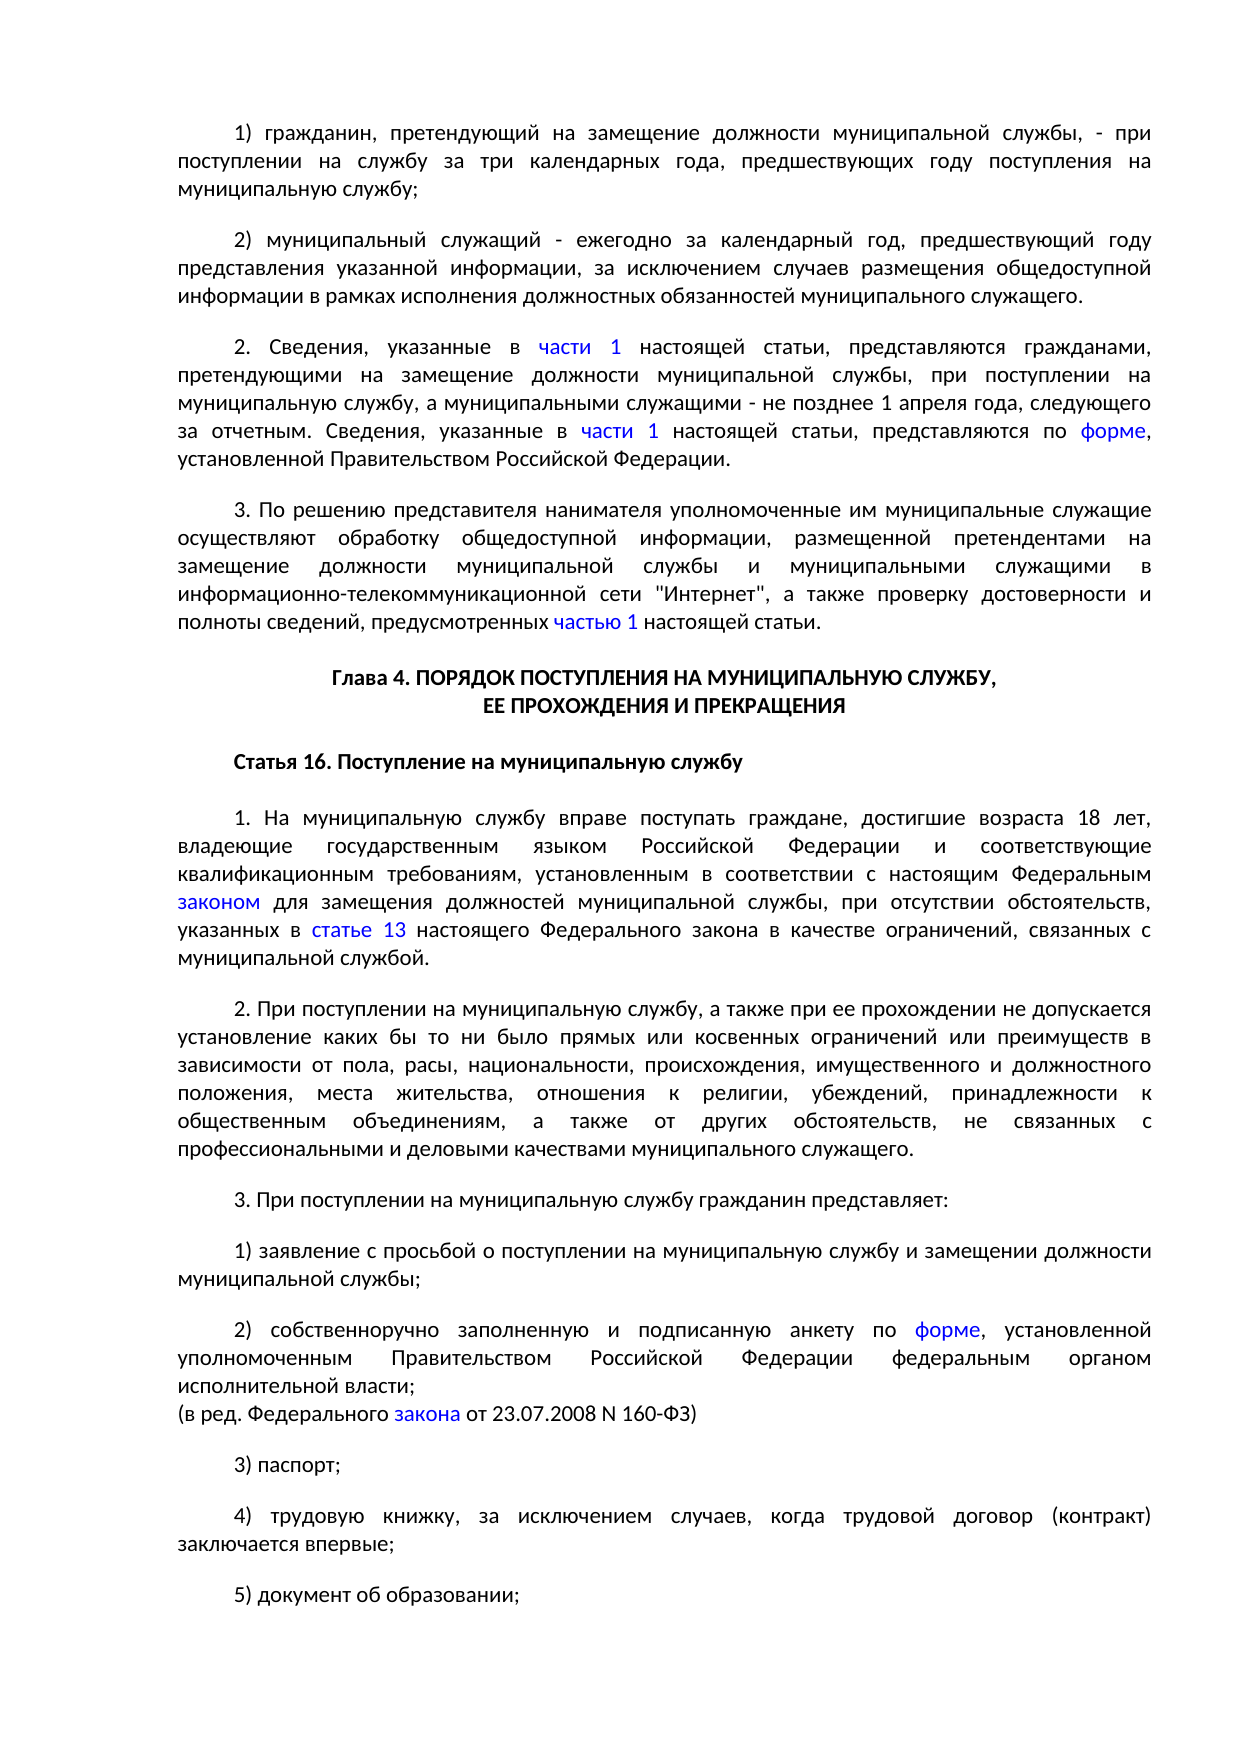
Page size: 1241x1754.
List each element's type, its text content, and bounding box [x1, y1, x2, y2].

text 2. Сведения, указанные в части 1 настоящей статьи, представляются гражданами, претендующими на замещение должности муниципальной службы, при поступлении на муниципальную службу, а муниципальными служащими - не позднее 1 апреля года, следующего за отчетным. Сведения, указанные в части 1 настоящей статьи, представляются по форме, установленной Правительством Российской Федерации. [177, 332, 1152, 472]
text (в ред. Федерального закона от 23.07.2008 N 160-ФЗ) [177, 1399, 1152, 1427]
text 1. На муниципальную службу вправе поступать граждане, достигшие возраста 18 лет, владеющие государственным языком Российской Федерации и соответствующие квалификационным требованиям, установленным в соответствии с настоящим Федеральным законом для замещения должностей муниципальной службы, при отсутствии обстоятельств, указанных в статье 13 настоящего Федерального закона в качестве ограничений, связанных с муниципальной службой. [177, 803, 1152, 971]
title Глава 4. ПОРЯДОК ПОСТУПЛЕНИЯ НА МУНИЦИПАЛЬНУЮ СЛУЖБУ, [177, 663, 1152, 691]
text 1) заявление с просьбой о поступлении на муниципальную службу и замещении должности муниципальной службы; [177, 1236, 1152, 1292]
text 5) документ об образовании; [177, 1580, 1152, 1608]
text 2. При поступлении на муниципальную службу, а также при ее прохождении не допускается установление каких бы то ни было прямых или косвенных ограничений или преимуществ в зависимости от пола, расы, национальности, происхождения, имущественного и должностного положения, места жительства, отношения к религии, убеждений, принадлежности к общественным объединениям, а также от других обстоятельств, не связанных с профессиональными и деловыми качествами муниципального служащего. [177, 994, 1152, 1162]
text 1) гражданин, претендующий на замещение должности муниципальной службы, - при поступлении на службу за три календарных года, предшествующих году поступления на муниципальную службу; [177, 118, 1152, 202]
title Статья 16. Поступление на муниципальную службу [177, 747, 1152, 775]
text 3. По решению представителя нанимателя уполномоченные им муниципальные служащие осуществляют обработку общедоступной информации, размещенной претендентами на замещение должности муниципальной службы и муниципальными служащими в информационно-телекоммуникационной сети "Интернет", а также проверку достоверности и полноты сведений, предусмотренных частью 1 настоящей статьи. [177, 495, 1152, 635]
text 3. При поступлении на муниципальную службу гражданин представляет: [177, 1185, 1152, 1213]
text 2) собственноручно заполненную и подписанную анкету по форме, установленной уполномоченным Правительством Российской Федерации федеральным органом исполнительной власти; [177, 1315, 1152, 1399]
text 2) муниципальный служащий - ежегодно за календарный год, предшествующий году представления указанной информации, за исключением случаев размещения общедоступной информации в рамках исполнения должностных обязанностей муниципального служащего. [177, 225, 1152, 309]
text 4) трудовую книжку, за исключением случаев, когда трудовой договор (контракт) заключается впервые; [177, 1501, 1152, 1557]
text 3) паспорт; [177, 1450, 1152, 1478]
title ЕЕ ПРОХОЖДЕНИЯ И ПРЕКРАЩЕНИЯ [177, 691, 1152, 719]
